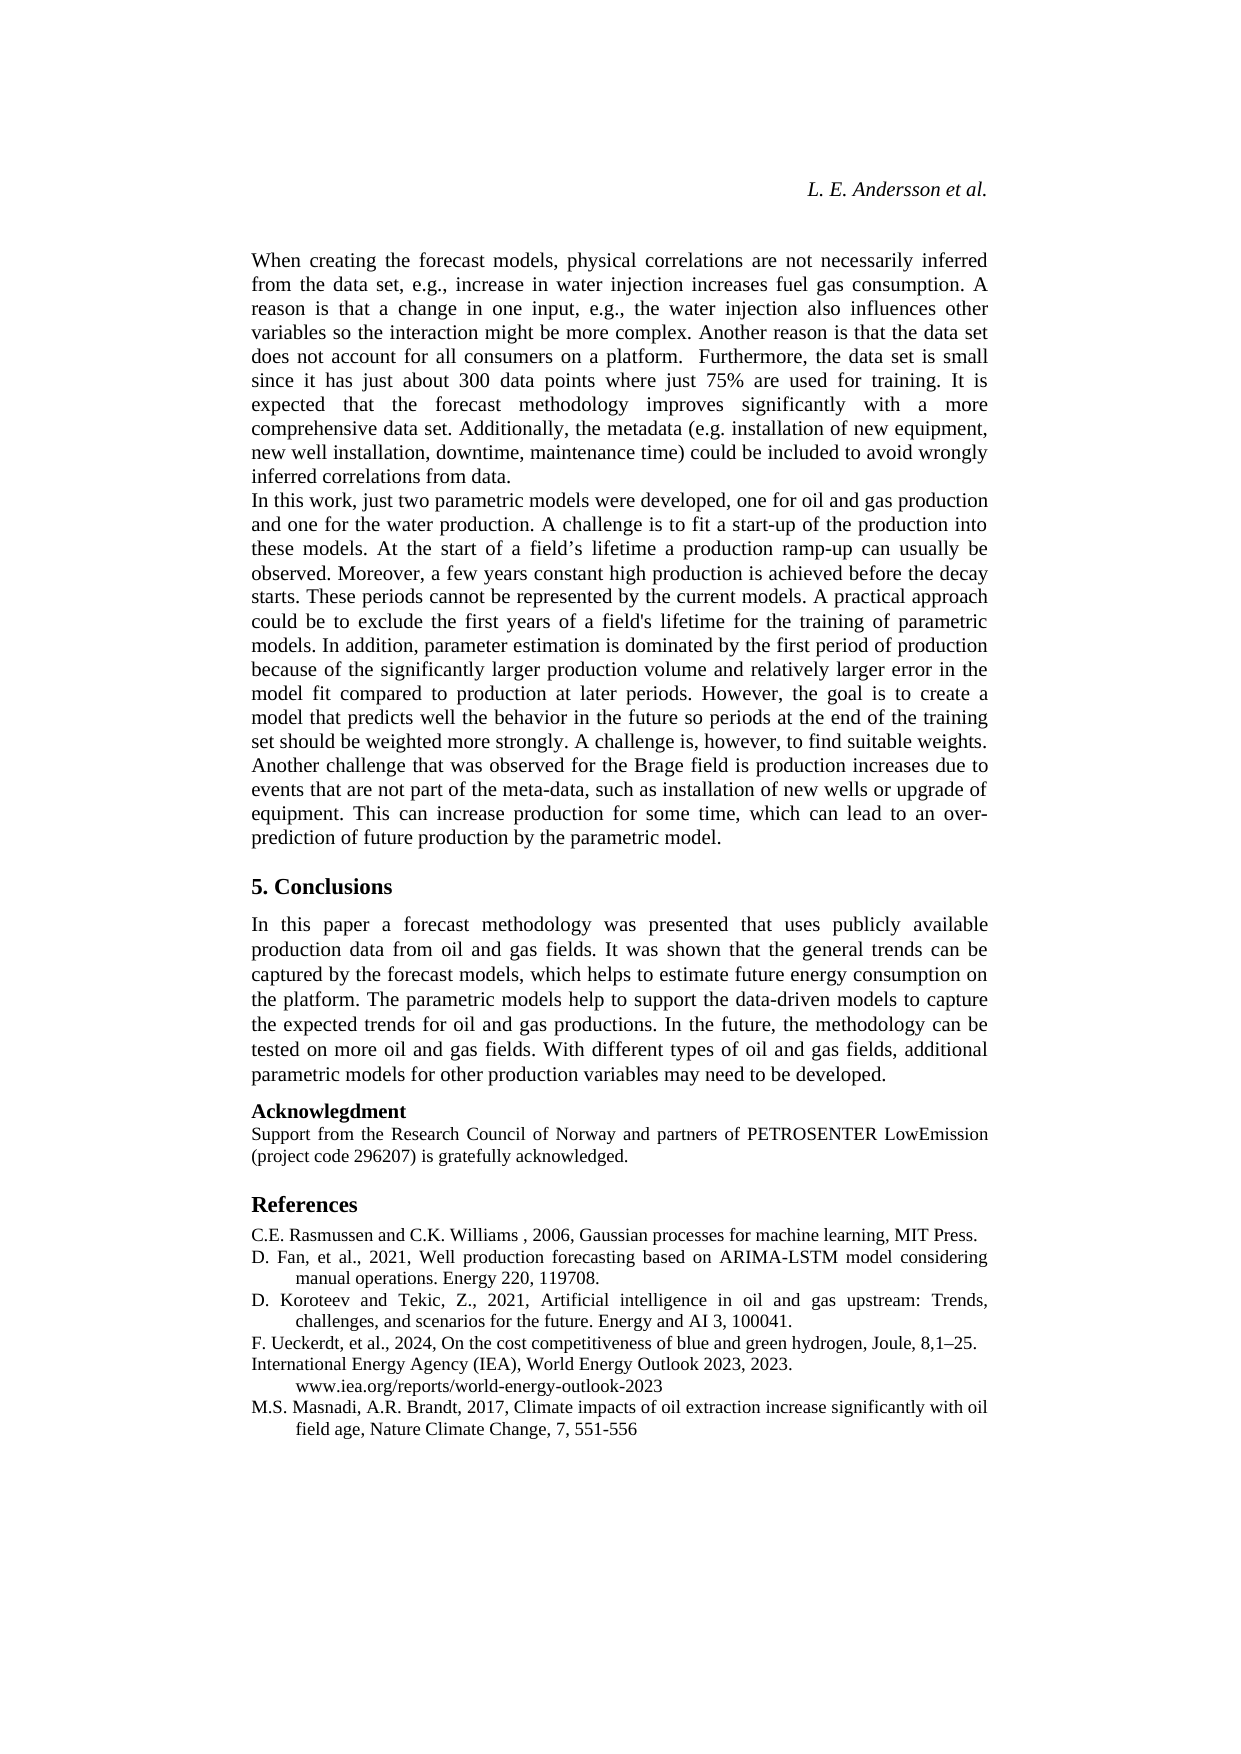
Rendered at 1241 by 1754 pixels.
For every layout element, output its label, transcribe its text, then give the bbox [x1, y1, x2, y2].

text D. Koroteev and Tekic, Z., 2021, Artificial intelligence in oil and gas upstream: Trends, challenges, and scenarios for the future. Energy and AI 3, 100041. [251, 1289, 989, 1332]
text Conclusions [251, 874, 989, 899]
text M.S. Masnadi, A.R. Brandt, 2017, Climate impacts of oil extraction increase significantly with oil field age, Nature Climate Change, 7, 551-556 [251, 1396, 989, 1439]
text F. Ueckerdt, et al., 2024, On the cost competitiveness of blue and green hydrogen, Joule, 8,1–25. [251, 1332, 989, 1353]
text Support from the Research Council of Norway and partners of PETROSENTER LowEmission (project code 296207) is gratefully acknowledged. [251, 1123, 989, 1166]
list In this paper a forecast methodology was presented that uses publicly available production data from oil and gas fields. It was shown that the general trends can be captured by the forecast models, which helps to estimate future energy consumption on the platform. The parametric models help to support the data-driven models to capture the expected trends for oil and gas productions. In the future, the methodology can be tested on more oil and gas fields. With different types of oil and gas fields, additional parametric models for other production variables may need to be developed. [251, 912, 989, 1087]
text In this work, just two parametric models were developed, one for oil and gas production and one for the water production. A challenge is to fit a start-up of the production into these models. At the start of a field’s lifetime a production ramp-up can usually be observed. Moreover, a few years constant high production is achieved before the decay starts. These periods cannot be represented by the current models. A practical approach could be to exclude the first years of a field's lifetime for the training of parametric models. In addition, parameter estimation is dominated by the first period of production because of the significantly larger production volume and relatively larger error in the model fit compared to production at later periods. However, the goal is to create a model that predicts well the behavior in the future so periods at the end of the training set should be weighted more strongly. A challenge is, however, to find suitable weights. Another challenge that was observed for the Brage field is production increases due to events that are not part of the meta-data, such as installation of new wells or upgrade of equipment. This can increase production for some time, which can lead to an over-prediction of future production by the parametric model. [251, 488, 989, 849]
text When creating the forecast models, physical correlations are not necessarily inferred from the data set, e.g., increase in water injection increases fuel gas consumption. A reason is that a change in one input, e.g., the water injection also influences other variables so the interaction might be more complex. Another reason is that the data set does not account for all consumers on a platform. Furthermore, the data set is small since it has just about 300 data points where just 75% are used for training. It is expected that the forecast methodology improves significantly with a more comprehensive data set. Additionally, the metadata (e.g. installation of new equipment, new well installation, downtime, maintenance time) could be included to avoid wrongly inferred correlations from data. [251, 248, 989, 488]
text C.E. Rasmussen and C.K. Williams , 2006, Gaussian processes for machine learning, MIT Press. [251, 1224, 989, 1246]
text D. Fan, et al., 2021, Well production forecasting based on ARIMA-LSTM model considering manual operations. Energy 220, 119708. [251, 1246, 989, 1289]
text References [251, 1191, 989, 1218]
text Acknowlegdment [251, 1099, 989, 1123]
text International Energy Agency (IEA), World Energy Outlook 2023, 2023. www.iea.org/reports/world-energy-outlook-2023 [251, 1353, 989, 1396]
